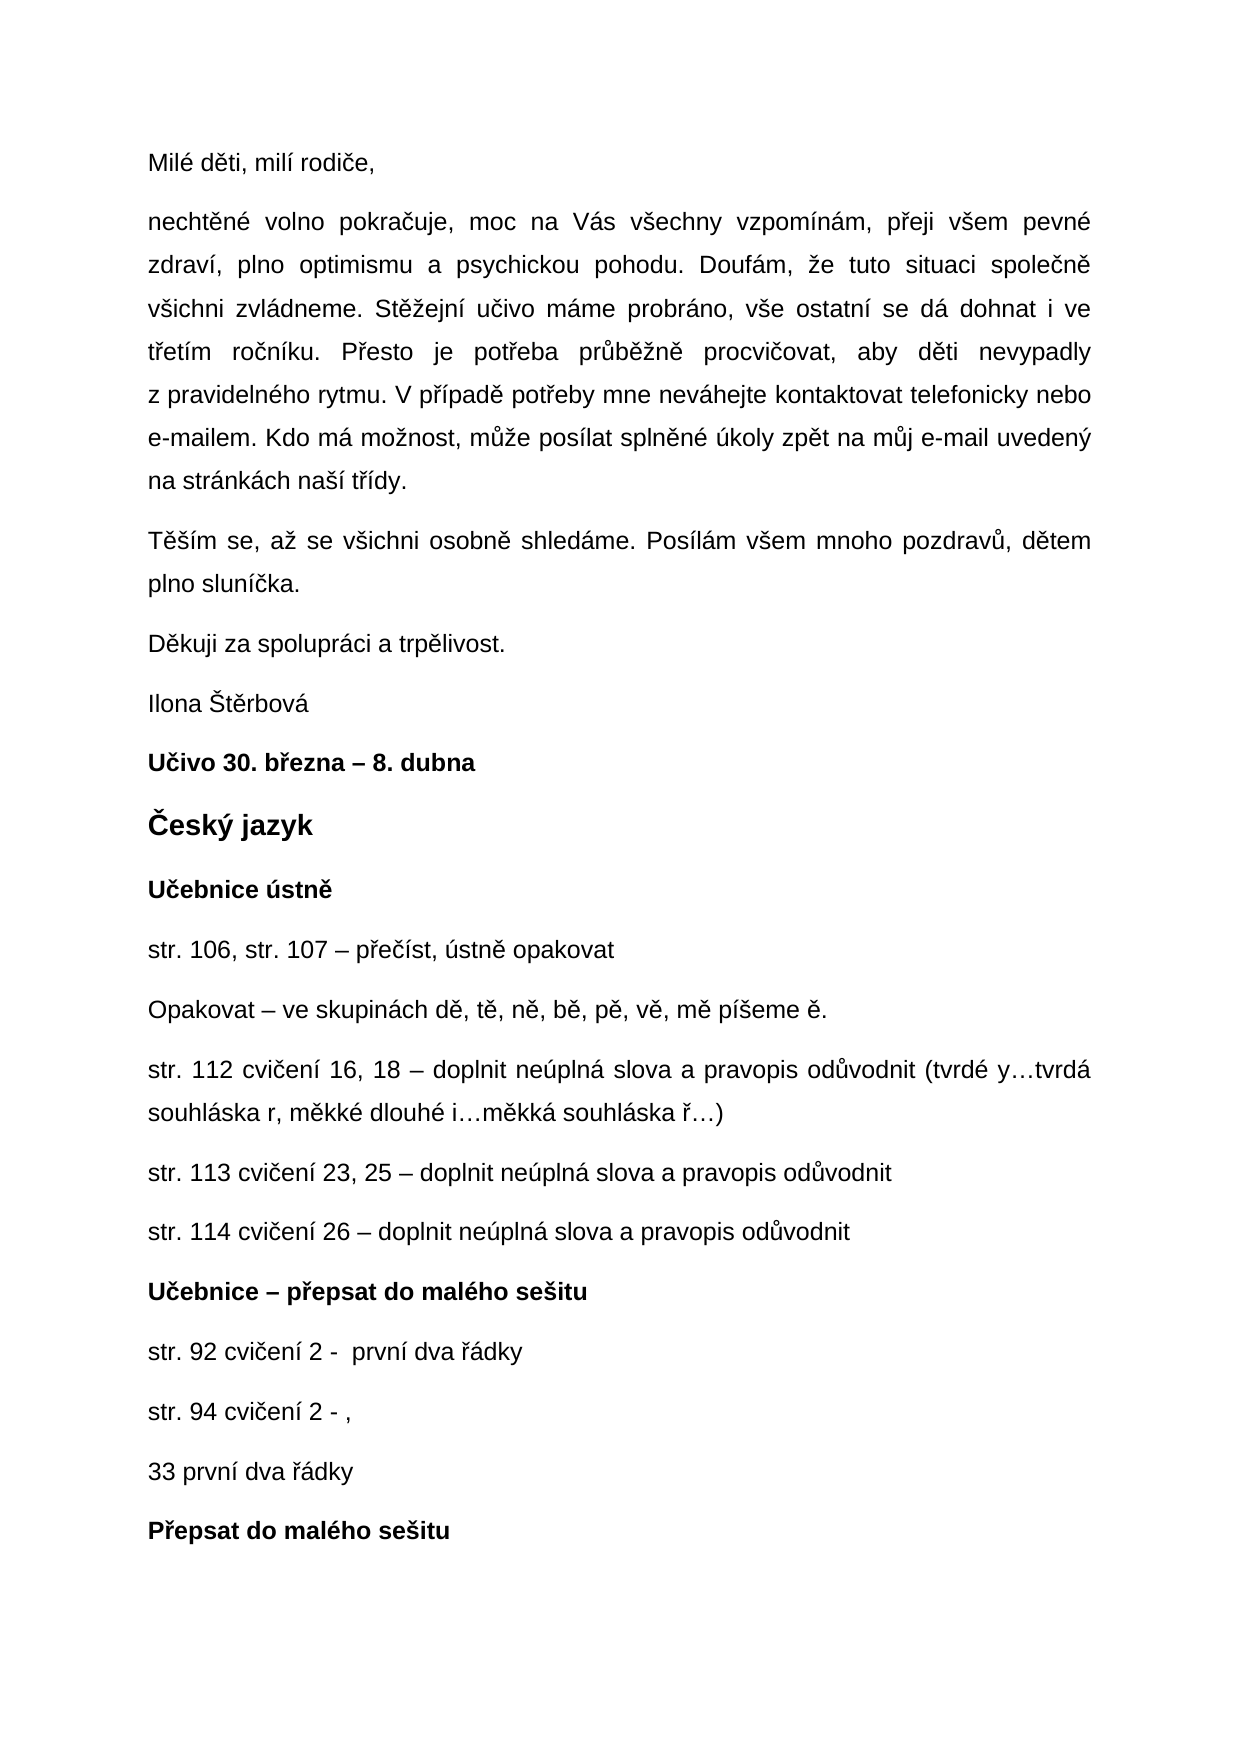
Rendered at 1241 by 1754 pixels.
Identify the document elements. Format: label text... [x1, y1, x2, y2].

text Český jazyk [148, 808, 1093, 842]
text 33 první dva řádky [148, 1456, 1093, 1485]
text str. 114 cvičení 26 – doplnit neúplná slova a pravopis odůvodnit [148, 1217, 1093, 1246]
text str. 106, str. 107 – přečíst, ústně opakovat [148, 935, 1093, 964]
text Učebnice ústně [148, 875, 1093, 904]
text Těším se, až se všichni osobně shledáme. Posílám všem mnoho pozdravů, dětem plno sluníčka. [148, 526, 1093, 598]
text str. 94 cvičení 2 - , [148, 1397, 1093, 1425]
text Učebnice – přepsat do malého sešitu [148, 1277, 1093, 1306]
text Přepsat do malého sešitu [148, 1516, 1093, 1545]
text Ilona Štěrbová [148, 689, 1093, 717]
text Milé děti, milí rodiče, [148, 148, 1093, 176]
text str. 92 cvičení 2 - první dva řádky [148, 1337, 1093, 1366]
text str. 112 cvičení 16, 18 – doplnit neúplná slova a pravopis odůvodnit (tvrdé y…tvrdá souhláska r, měkké dlouhé i…měkká souhláska ř…) [148, 1054, 1093, 1126]
text nechtěné volno pokračuje, moc na Vás všechny vzpomínám, přeji všem pevné zdraví, plno optimismu a psychickou pohodu. Doufám, že tuto situaci společně všichni zvládneme. Stěžejní učivo máme probráno, vše ostatní se dá dohnat i ve třetím ročníku. Přesto je potřeba průběžně procvičovat, aby děti nevypadly z pravidelného rytmu. V případě potřeby mne neváhejte kontaktovat telefonicky nebo e-mailem. Kdo má možnost, může posílat splněné úkoly zpět na můj e-mail uvedený na stránkách naší třídy. [148, 207, 1093, 495]
text Učivo 30. března – 8. dubna [148, 748, 1093, 777]
text Opakovat – ve skupinách dě, tě, ně, bě, pě, vě, mě píšeme ě. [148, 995, 1093, 1023]
text str. 113 cvičení 23, 25 – doplnit neúplná slova a pravopis odůvodnit [148, 1157, 1093, 1186]
text Děkuji za spolupráci a trpělivost. [148, 629, 1093, 658]
